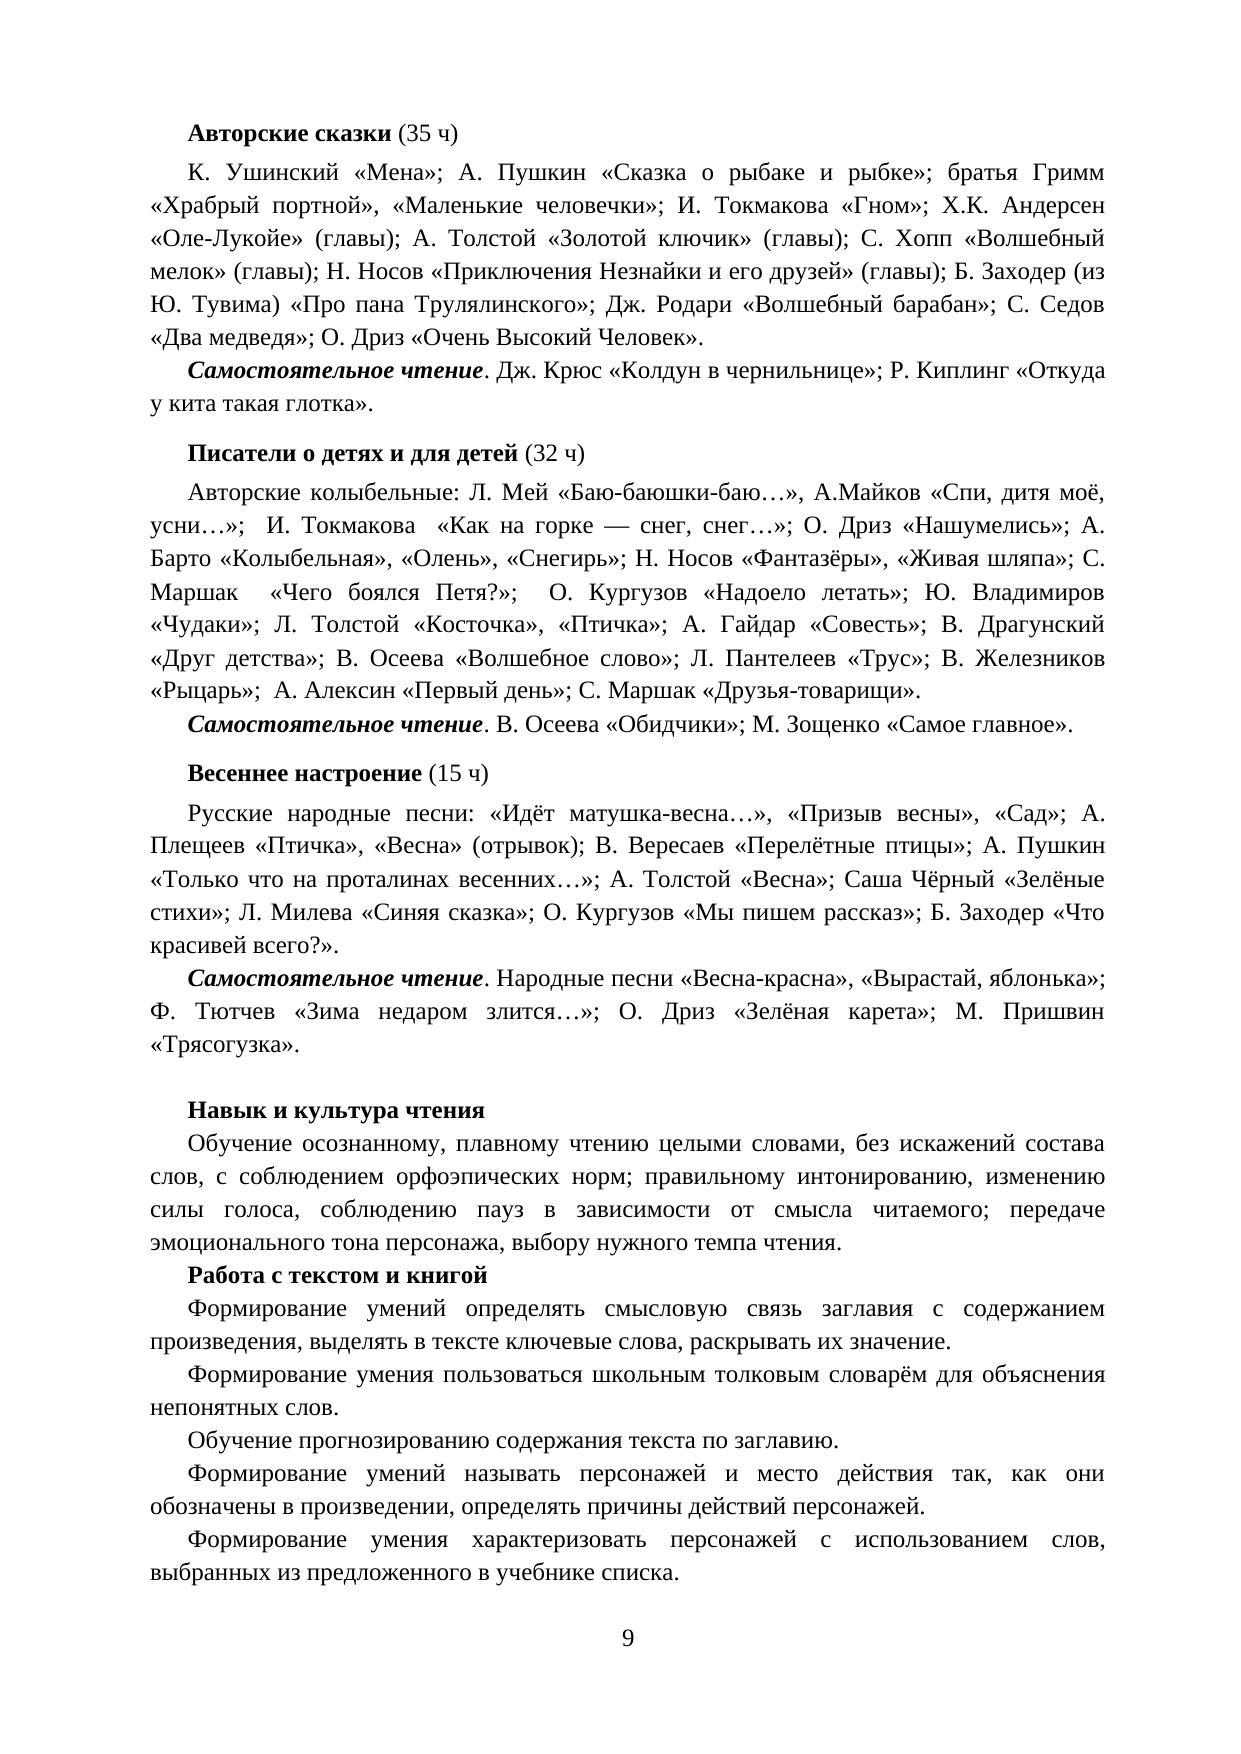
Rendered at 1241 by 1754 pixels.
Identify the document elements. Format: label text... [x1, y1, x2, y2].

text Весеннее настроение (15 ч) [150, 758, 1106, 787]
text Формирование умения пользоваться школьным толковым словарём для объяснения непонятных слов. [150, 1359, 1106, 1421]
text Самостоятельное чтение. Дж. Крюс «Колдун в чернильнице»; Р. Киплинг «Откуда у кита такая глотка». [150, 356, 1106, 417]
text Авторские колыбельные: Л. Мей «Баю-баюшки-баю…», А.Майков «Спи, дитя моё, усни…»; И. Токмакова «Как на горке — снег, снег…»; О. Дриз «Нашумелись»; А. Барто «Колыбельная», «Олень», «Снегирь»; Н. Носов «Фантазёры», «Живая шляпа»; С. Маршак «Чего боялся Петя?»; О. Кургузов «Надоело летать»; Ю. Владимиров «Чудаки»; Л. Толстой «Косточка», «Птичка»; А. Гайдар «Совесть»; В. Драгунский «Друг детства»; В. Осеева «Волшебное слово»; Л. Пантелеев «Трус»; В. Железников «Рыцарь»; А. Алексин «Первый день»; С. Маршак «Друзья-товарищи». [150, 477, 1106, 704]
text Обучение прогнозированию содержания текста по заглавию. [150, 1425, 1106, 1454]
subtitle Работа с текстом и книгой [150, 1260, 1106, 1289]
subtitle Навык и культура чтения [150, 1095, 1106, 1123]
text Формирование умений называть персонажей и место действия так, как они обозначены в произведении, определять причины действий персонажей. [150, 1458, 1106, 1520]
text Писатели о детях и для детей (32 ч) [150, 438, 1106, 467]
text Формирование умений определять смысловую связь заглавия с содержанием произведения, выделять в тексте ключевые слова, раскрывать их значение. [150, 1293, 1106, 1355]
text Обучение осознанному, плавному чтению целыми словами, без искажений состава слов, с соблюдением орфоэпических норм; правильному интонированию, изменению силы голоса, соблюдению пауз в зависимости от смысла читаемого; передаче эмоционального тона персонажа, выбору нужного темпа чтения. [150, 1128, 1106, 1256]
text К. Ушинский «Мена»; А. Пушкин «Сказка о рыбаке и рыбке»; братья Гримм «Храбрый портной», «Маленькие человечки»; И. Токмакова «Гном»; Х.К. Андерсен «Оле-Лукойе» (главы); А. Толстой «Золотой ключик» (главы); С. Хопп «Волшебный мелок» (главы); Н. Носов «Приключения Незнайки и его друзей» (главы); Б. Заходер (из Ю. Тувима) «Про пана Трулялинского»; Дж. Родари «Волшебный барабан»; С. Седов «Два медведя»; О. Дриз «Очень Высокий Человек». [150, 157, 1106, 351]
text Самостоятельное чтение. Народные песни «Весна-красна», «Вырастай, яблонька»; Ф. Тютчев «Зима недаром злится…»; О. Дриз «Зелёная карета»; М. Пришвин «Трясогузка». [150, 963, 1106, 1057]
text Формирование умения характеризовать персонажей с использованием слов, выбранных из предложенного в учебнике списка. [150, 1524, 1106, 1586]
text Авторские сказки (35 ч) [150, 118, 1106, 147]
text Самостоятельное чтение. В. Осеева «Обидчики»; М. Зощенко «Самое главное». [150, 709, 1106, 737]
text Русские народные песни: «Идёт матушка-весна…», «Призыв весны», «Сад»; А. Плещеев «Птичка», «Весна» (отрывок); В. Вересаев «Перелётные птицы»; А. Пушкин «Только что на проталинах весенних…»; А. Толстой «Весна»; Саша Чёрный «Зелёные стихи»; Л. Милева «Синяя сказка»; О. Кургузов «Мы пишем рассказ»; Б. Заходер «Что красивей всего?». [150, 798, 1106, 958]
